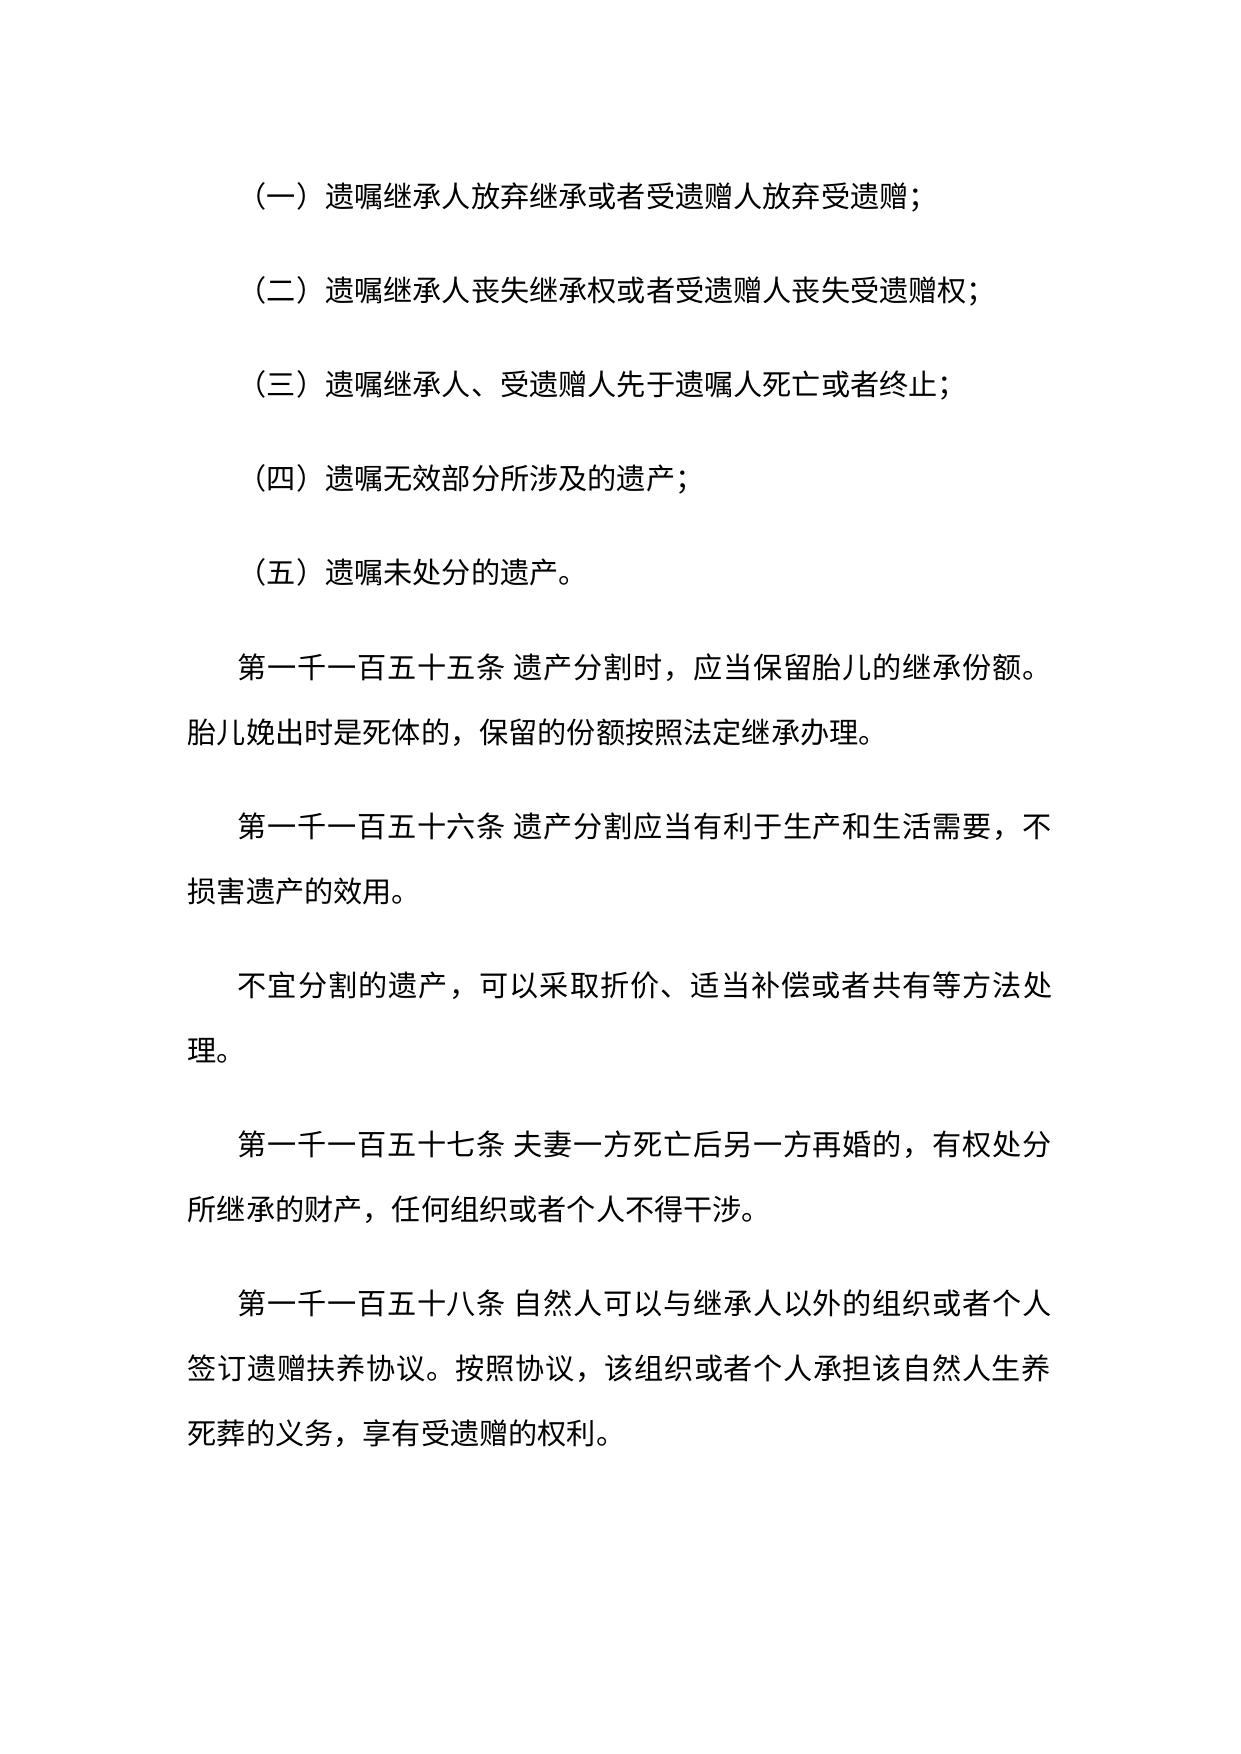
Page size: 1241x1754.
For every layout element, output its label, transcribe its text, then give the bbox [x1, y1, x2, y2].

text 第一千一百五十六条 遗产分割应当有利于生产和生活需要，不损害遗产的效用。 [187, 792, 1053, 922]
text （二）遗嘱继承人丧失继承权或者受遗赠人丧失受遗赠权； [187, 256, 1053, 321]
text 不宜分割的遗产，可以采取折价、适当补偿或者共有等方法处理。 [187, 951, 1053, 1081]
text （四）遗嘱无效部分所涉及的遗产； [187, 444, 1053, 509]
text （一）遗嘱继承人放弃继承或者受遗赠人放弃受遗赠； [187, 162, 1053, 227]
text （三）遗嘱继承人、受遗赠人先于遗嘱人死亡或者终止； [187, 350, 1053, 415]
text 第一千一百五十八条 自然人可以与继承人以外的组织或者个人签订遗赠扶养协议。按照协议，该组织或者个人承担该自然人生养死葬的义务，享有受遗赠的权利。 [187, 1269, 1053, 1464]
text 第一千一百五十五条 遗产分割时，应当保留胎儿的继承份额。胎儿娩出时是死体的，保留的份额按照法定继承办理。 [187, 633, 1053, 763]
text 第一千一百五十七条 夫妻一方死亡后另一方再婚的，有权处分所继承的财产，任何组织或者个人不得干涉。 [187, 1110, 1053, 1240]
text （五）遗嘱未处分的遗产。 [187, 539, 1053, 604]
